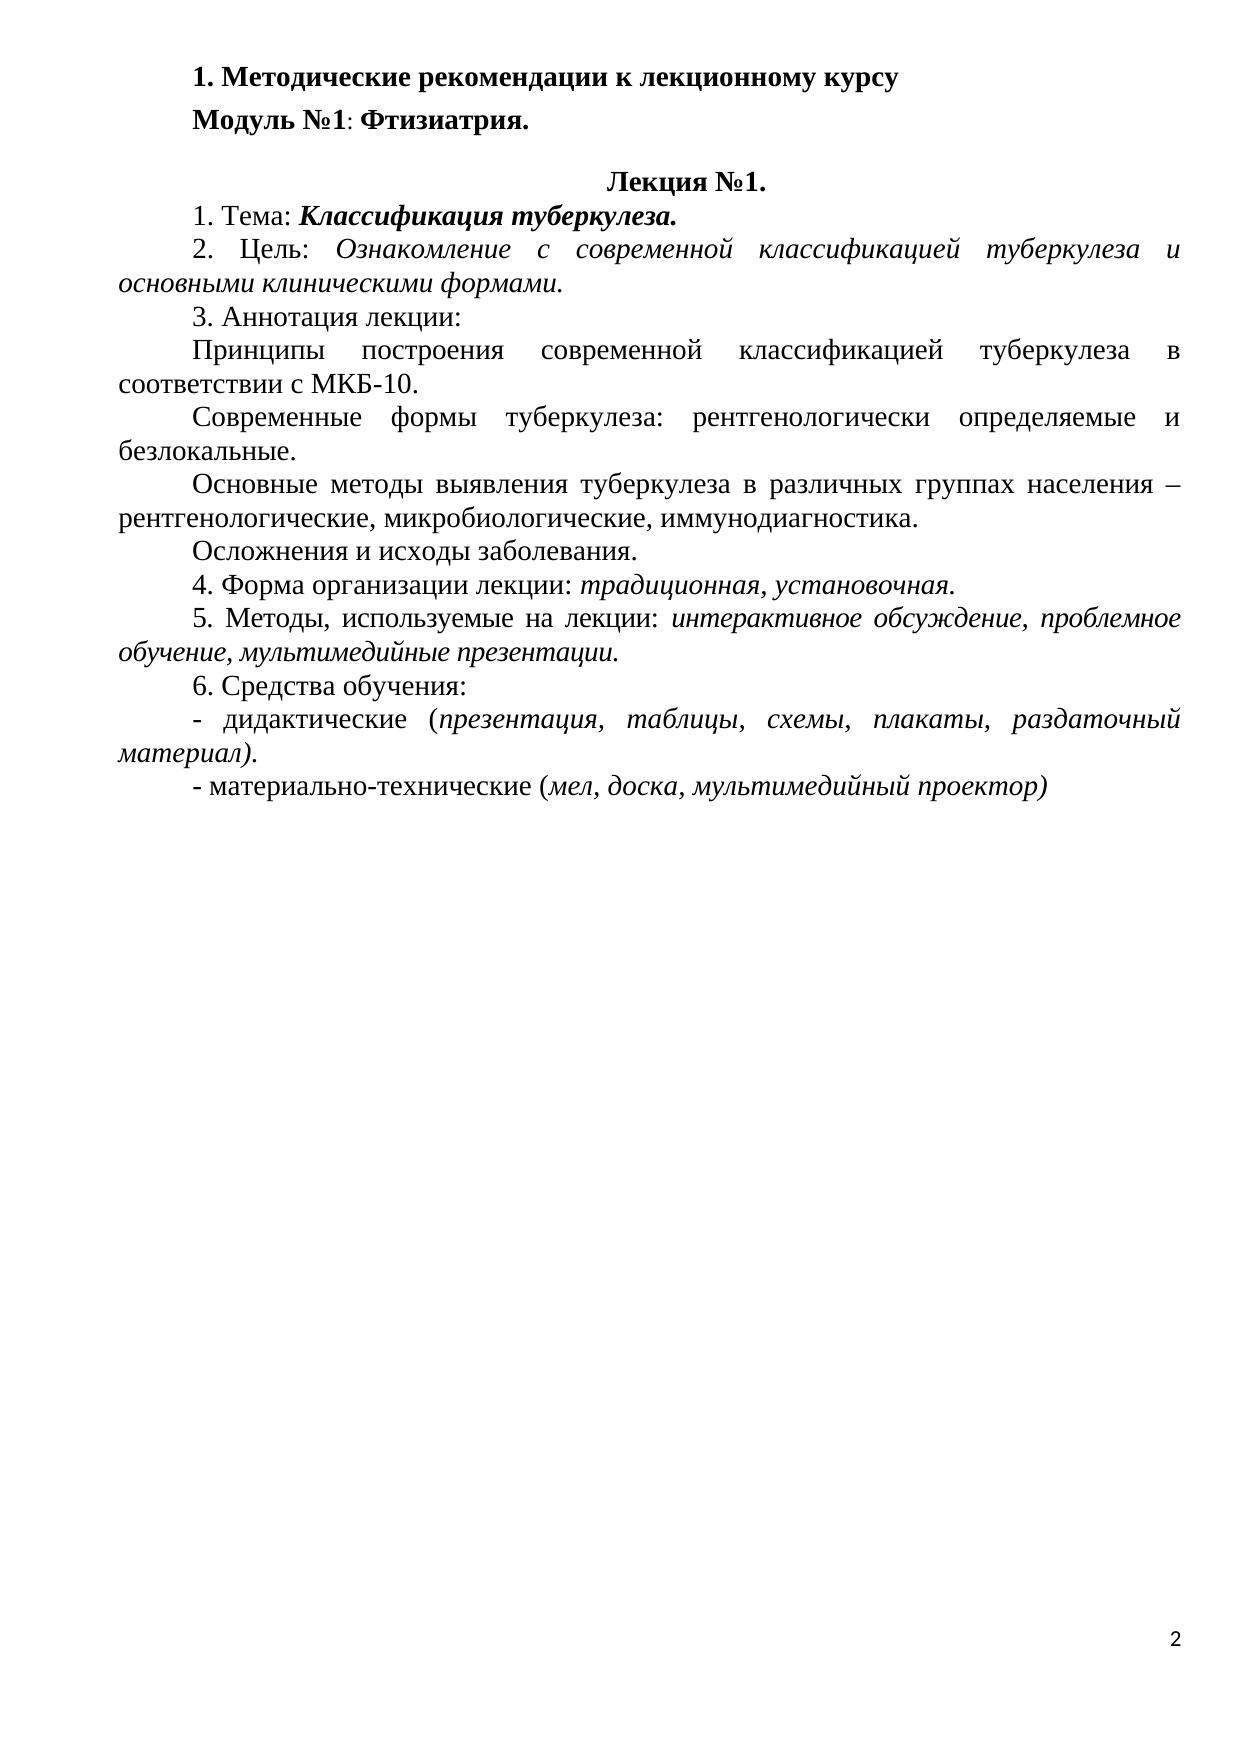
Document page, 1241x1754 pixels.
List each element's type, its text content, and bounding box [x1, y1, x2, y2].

text Современные формы туберкулеза: рентгенологически определяемые и безлокальные. [118, 399, 1181, 466]
text 2. Цель: Ознакомление с современной классификацией туберкулеза и основными клиническими формами. [118, 232, 1181, 299]
text Принципы построения современной классификацией туберкулеза в соответствии с МКБ-10. [118, 332, 1181, 399]
text - материально-технические (мел, доска, мультимедийный проектор) [118, 768, 1181, 802]
text 1. Тема: Классификация туберкулеза. [118, 198, 1181, 232]
text Основные методы выявления туберкулеза в различных группах населения – рентгенологические, микробиологические, иммунодиагностика. [118, 466, 1181, 533]
text 3. Аннотация лекции: [118, 299, 1181, 332]
text 6. Средства обучения: [118, 668, 1181, 701]
text Модуль №1: Фтизиатрия. [118, 102, 1181, 136]
text Лекция №1. [118, 164, 1181, 198]
text - дидактические (презентация, таблицы, схемы, плакаты, раздаточный материал). [118, 701, 1181, 768]
text Осложнения и исходы заболевания. [118, 533, 1181, 567]
text 1. Методические рекомендации к лекционному курсу [118, 59, 1181, 93]
text 5. Методы, используемые на лекции: интерактивное обсуждение, проблемное обучение, мультимедийные презентации. [118, 601, 1181, 668]
text 4. Форма организации лекции: традиционная, установочная. [118, 567, 1181, 601]
